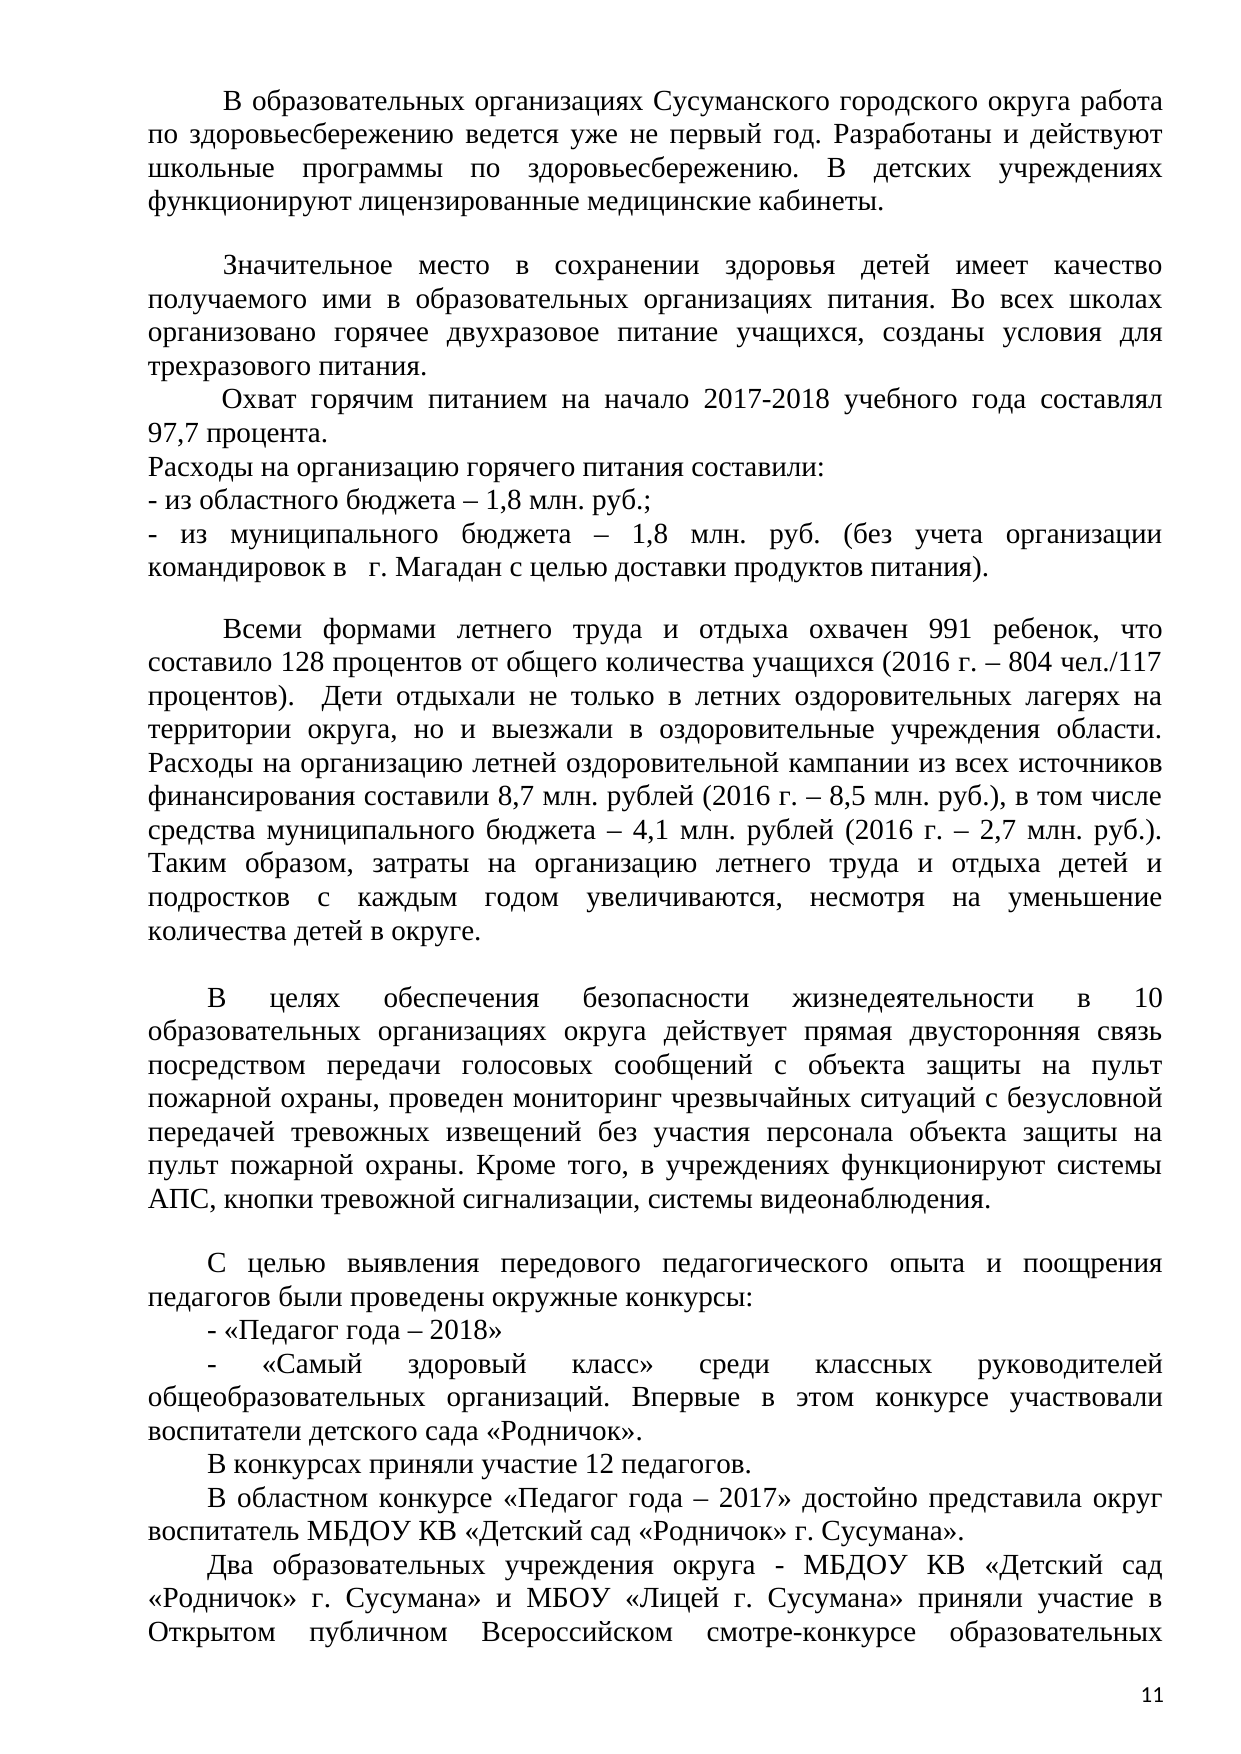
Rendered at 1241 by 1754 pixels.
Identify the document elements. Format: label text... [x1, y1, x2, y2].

text В образовательных организациях Сусуманского городского округа работа по здоровьесбережению ведется уже не первый год. Разработаны и действуют школьные программы по здоровьесбережению. В детских учреждениях функционируют лицензированные медицинские кабинеты. [148, 83, 1163, 217]
text - из областного бюджета – 1,8 млн. руб.; [148, 482, 1163, 516]
text - «Самый здоровый класс» среди классных руководителей общеобразовательных организаций. Впервые в этом конкурсе участвовали воспитатели детского сада «Родничок». [148, 1346, 1163, 1446]
text - «Педагог года – 2018» [148, 1312, 1163, 1346]
text С целью выявления передового педагогического опыта и поощрения педагогов были проведены окружные конкурсы: [148, 1245, 1163, 1312]
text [148, 1547, 1163, 1648]
text Расходы на организацию горячего питания составили: [148, 449, 1163, 482]
text В целях обеспечения безопасности жизнедеятельности в 10 образовательных организациях округа действует прямая двусторонняя связь посредством передачи голосовых сообщений с объекта защиты на пульт пожарной охраны, проведен мониторинг чрезвычайных ситуаций с безусловной передачей тревожных извещений без участия персонала объекта защиты на пульт пожарной охраны. Кроме того, в учреждениях функционируют системы АПС, кнопки тревожной сигнализации, системы видеонаблюдения. [148, 980, 1163, 1214]
text Значительное место в сохранении здоровья детей имеет качество получаемого ими в образовательных организациях питания. Во всех школах организовано горячее двухразовое питание учащихся, созданы условия для трехразового питания. [148, 247, 1163, 382]
text Охват горячим питанием на начало 2017-2018 учебного года составлял 97,7 процента. [148, 382, 1163, 449]
text - из муниципального бюджета – 1,8 млн. руб. (без учета организации командировок в г. Магадан с целью доставки продуктов питания). [148, 516, 1163, 583]
text В областном конкурсе «Педагог года – 2017» достойно представила округ воспитатель МБДОУ КВ «Детский сад «Родничок» г. Сусумана». [148, 1480, 1163, 1547]
text Всеми формами летнего труда и отдыха охвачен 991 ребенок, что составило 128 процентов от общего количества учащихся (2016 г. – 804 чел./117 процентов). Дети отдыхали не только в летних оздоровительных лагерях на территории округа, но и выезжали в оздоровительные учреждения области. Расходы на организацию летней оздоровительной кампании из всех источников финансирования составили 8,7 млн. рублей (2016 г. – 8,5 млн. руб.), в том числе средства муниципального бюджета – 4,1 млн. рублей (2016 г. – 2,7 млн. руб.). Таким образом, затраты на организацию летнего труда и отдыха детей и подростков с каждым годом увеличиваются, несмотря на уменьшение количества детей в округе. [148, 611, 1163, 946]
text В конкурсах приняли участие 12 педагогов. [148, 1446, 1163, 1480]
